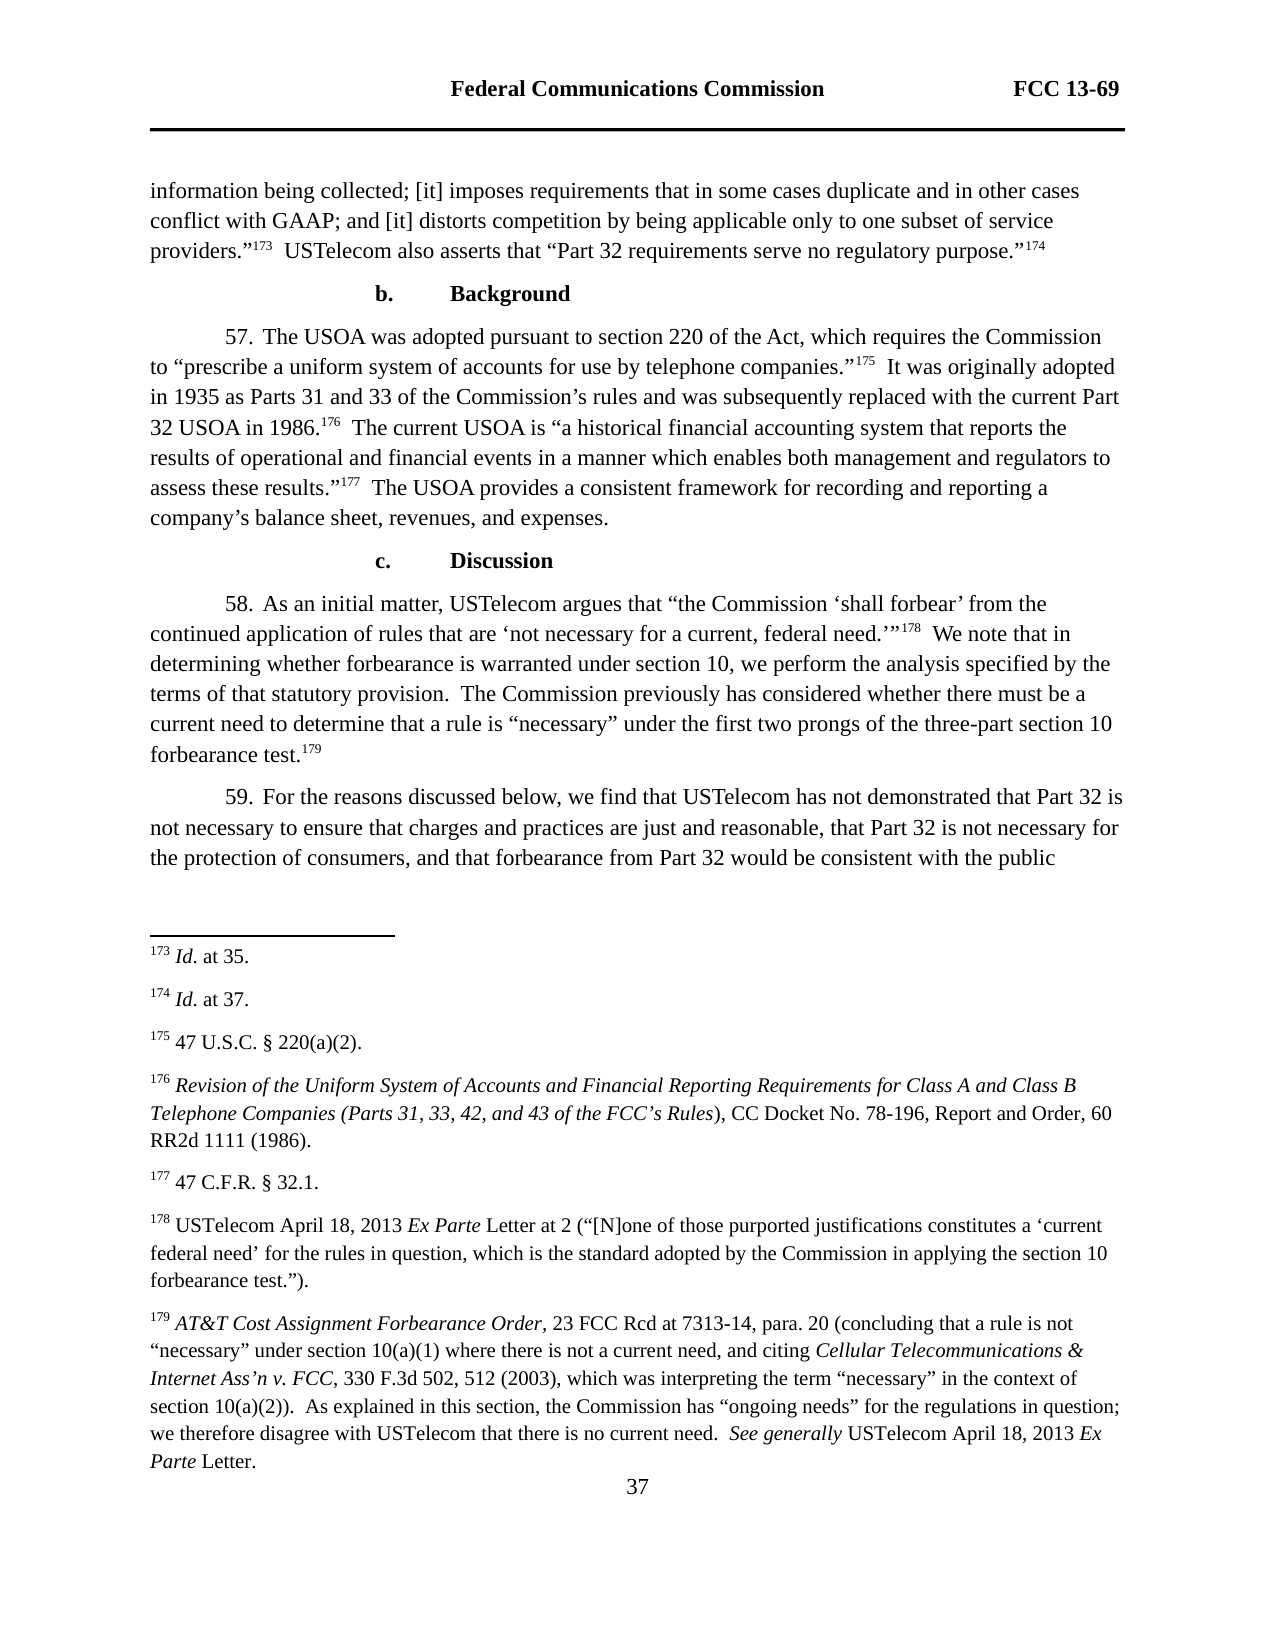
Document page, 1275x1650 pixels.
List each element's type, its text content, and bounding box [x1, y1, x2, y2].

text USTelecom requests forbearance from the Part 32 Uniform System of Accounts (USOA) for all price cap carriers. USTelecom claims that “there is no clear use for or relevance to the Part 32 information being collected; [it] imposes requirements that in some cases duplicate and in other cases conflict with GAAP; and [it] distorts competition by being applicable only to one subset of service providers.” USTelecom also asserts that “Part 32 requirements serve no regulatory purpose.” [150, 177, 1125, 264]
subtitle Discussion [375, 547, 1125, 573]
text For the reasons discussed below, we find that USTelecom has not demonstrated that Part 32 is not necessary to ensure that charges and practices are just and reasonable, that Part 32 is not necessary for the protection of consumers, and that forbearance from Part 32 would be consistent with the public interest. Therefore, we find that forbearance from the Part 32 Uniform System of Accounts is not warranted under the section 10 criteria. [150, 783, 1125, 870]
subtitle Background [375, 280, 1125, 307]
text The USOA was adopted pursuant to section 220 of the Act, which requires the Commission to “prescribe a uniform system of accounts for use by telephone companies.” It was originally adopted in 1935 as Parts 31 and 33 of the Commission’s rules and was subsequently replaced with the current Part 32 USOA in 1986. The current USOA is “a historical financial accounting system that reports the results of operational and financial events in a manner which enables both management and regulators to assess these results.” The USOA provides a consistent framework for recording and reporting a company’s balance sheet, revenues, and expenses. [150, 323, 1125, 531]
text As an initial matter, USTelecom argues that “the Commission ‘shall forbear’ from the continued application of rules that are ‘not necessary for a current, federal need.’” We note that in determining whether forbearance is warranted under section 10, we perform the analysis specified by the terms of that statutory provision. The Commission previously has considered whether there must be a current need to determine that a rule is “necessary” under the first two prongs of the three-part section 10 forbearance test. [150, 589, 1125, 767]
